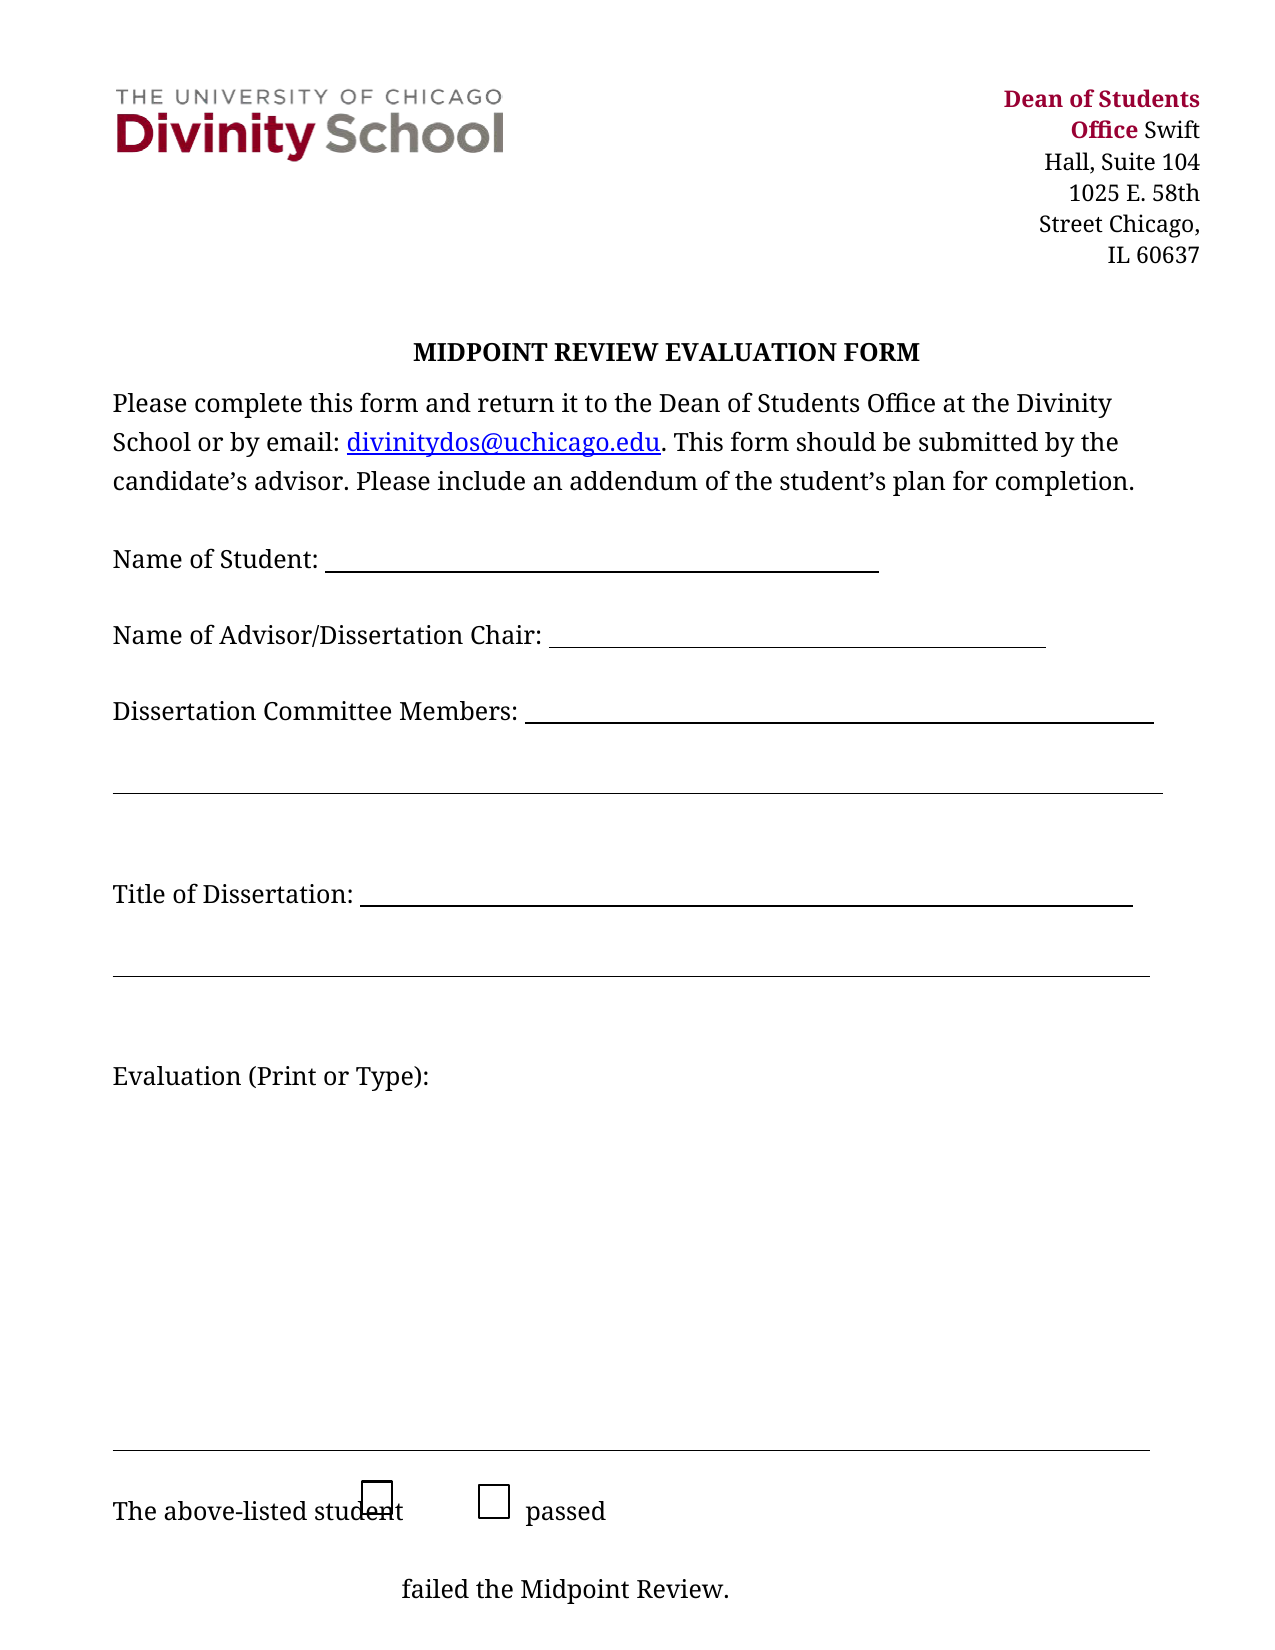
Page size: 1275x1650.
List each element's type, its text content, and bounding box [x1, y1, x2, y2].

text Title of Dissertation: [112, 876, 1210, 910]
text MIDPOINT REVIEW EVALUATION FORM [413, 334, 1210, 368]
text Please complete this form and return it to the Dean of Students Office at the Divinity School or by email: divinitydos@uchicago.edu. This form should be submitted by the candidate’s advisor. Please include an addendum of the student’s plan for completion. [112, 385, 1137, 498]
text Dean of Students Office Swift Hall, Suite 104 1025 E. 58th Street Chicago, IL 60637 [967, 83, 1200, 271]
text Evaluation (Print or Type): [112, 1059, 1210, 1093]
text Dissertation Committee Members: [112, 694, 1210, 728]
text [112, 1494, 796, 1605]
text Name of Advisor/Dissertation Chair: [112, 618, 1210, 652]
text Name of Student: [112, 542, 1210, 576]
picture [115, 88, 503, 162]
